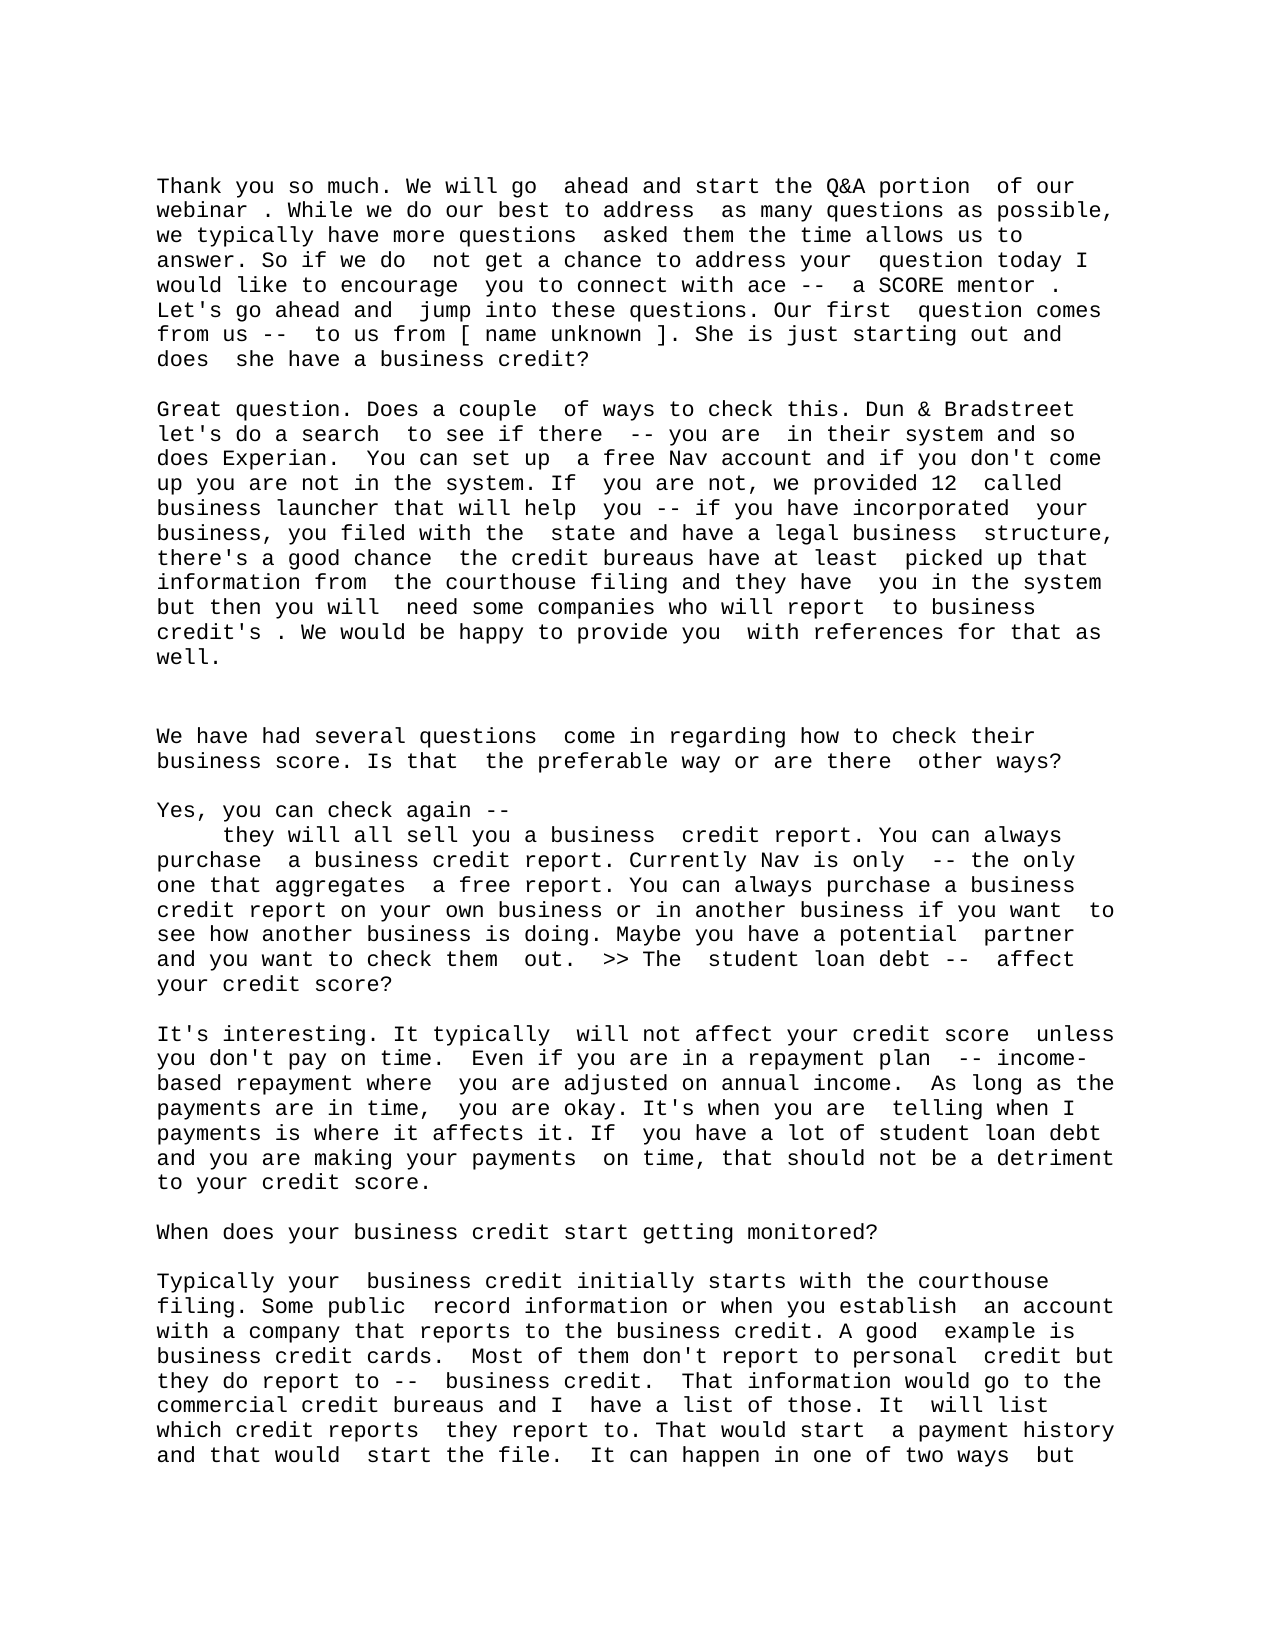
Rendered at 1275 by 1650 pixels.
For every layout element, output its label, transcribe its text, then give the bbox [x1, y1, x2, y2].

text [156, 1271, 1118, 1469]
text We have had several questions come in regarding how to check their business score. Is that the preferable way or are there other ways? [156, 725, 1118, 775]
text It's interesting. It typically will not affect your credit score unless you don't pay on time. Even if you are in a repayment plan -- income-based repayment where you are adjusted on annual income. As long as the payments are in time, you are okay. It's when you are telling when I payments is where it affects it. If you have a lot of student loan debt and you are making your payments on time, that should not be a detriment to your credit score. [156, 1023, 1118, 1196]
text Great question. Does a couple of ways to check this. Dun & Bradstreet let's do a search to see if there -- you are in their system and so does Experian. You can set up a free Nav account and if you don't come up you are not in the system. If you are not, we provided 12 called business launcher that will help you -- if you have incorporated your business, you filed with the state and have a legal business structure, there's a good chance the credit bureaus have at least picked up that information from the courthouse filing and they have you in the system but then you will need some companies who will report to business credit's . We would be happy to provide you with references for that as well. [156, 398, 1118, 671]
text Thank you so much. We will go ahead and start the Q&A portion of our webinar . While we do our best to address as many questions as possible, we typically have more questions asked them the time allows us to answer. So if we do not get a chance to address your question today I would like to encourage you to connect with ace -- a SCORE mentor . Let's go ahead and jump into these questions. Our first question comes from us -- to us from [ name unknown ]. She is just starting out and does she have a business credit? [156, 175, 1118, 373]
text When does your business credit start getting monitored? [156, 1221, 1118, 1246]
text Yes, you can check again -- [156, 799, 1118, 824]
text they will all sell you a business credit report. You can always purchase a business credit report. Currently Nav is only -- the only one that aggregates a free report. You can always purchase a business credit report on your own business or in another business if you want to see how another business is doing. Maybe you have a potential partner and you want to check them out. >> The student loan debt -- affect your credit score? [156, 824, 1118, 998]
